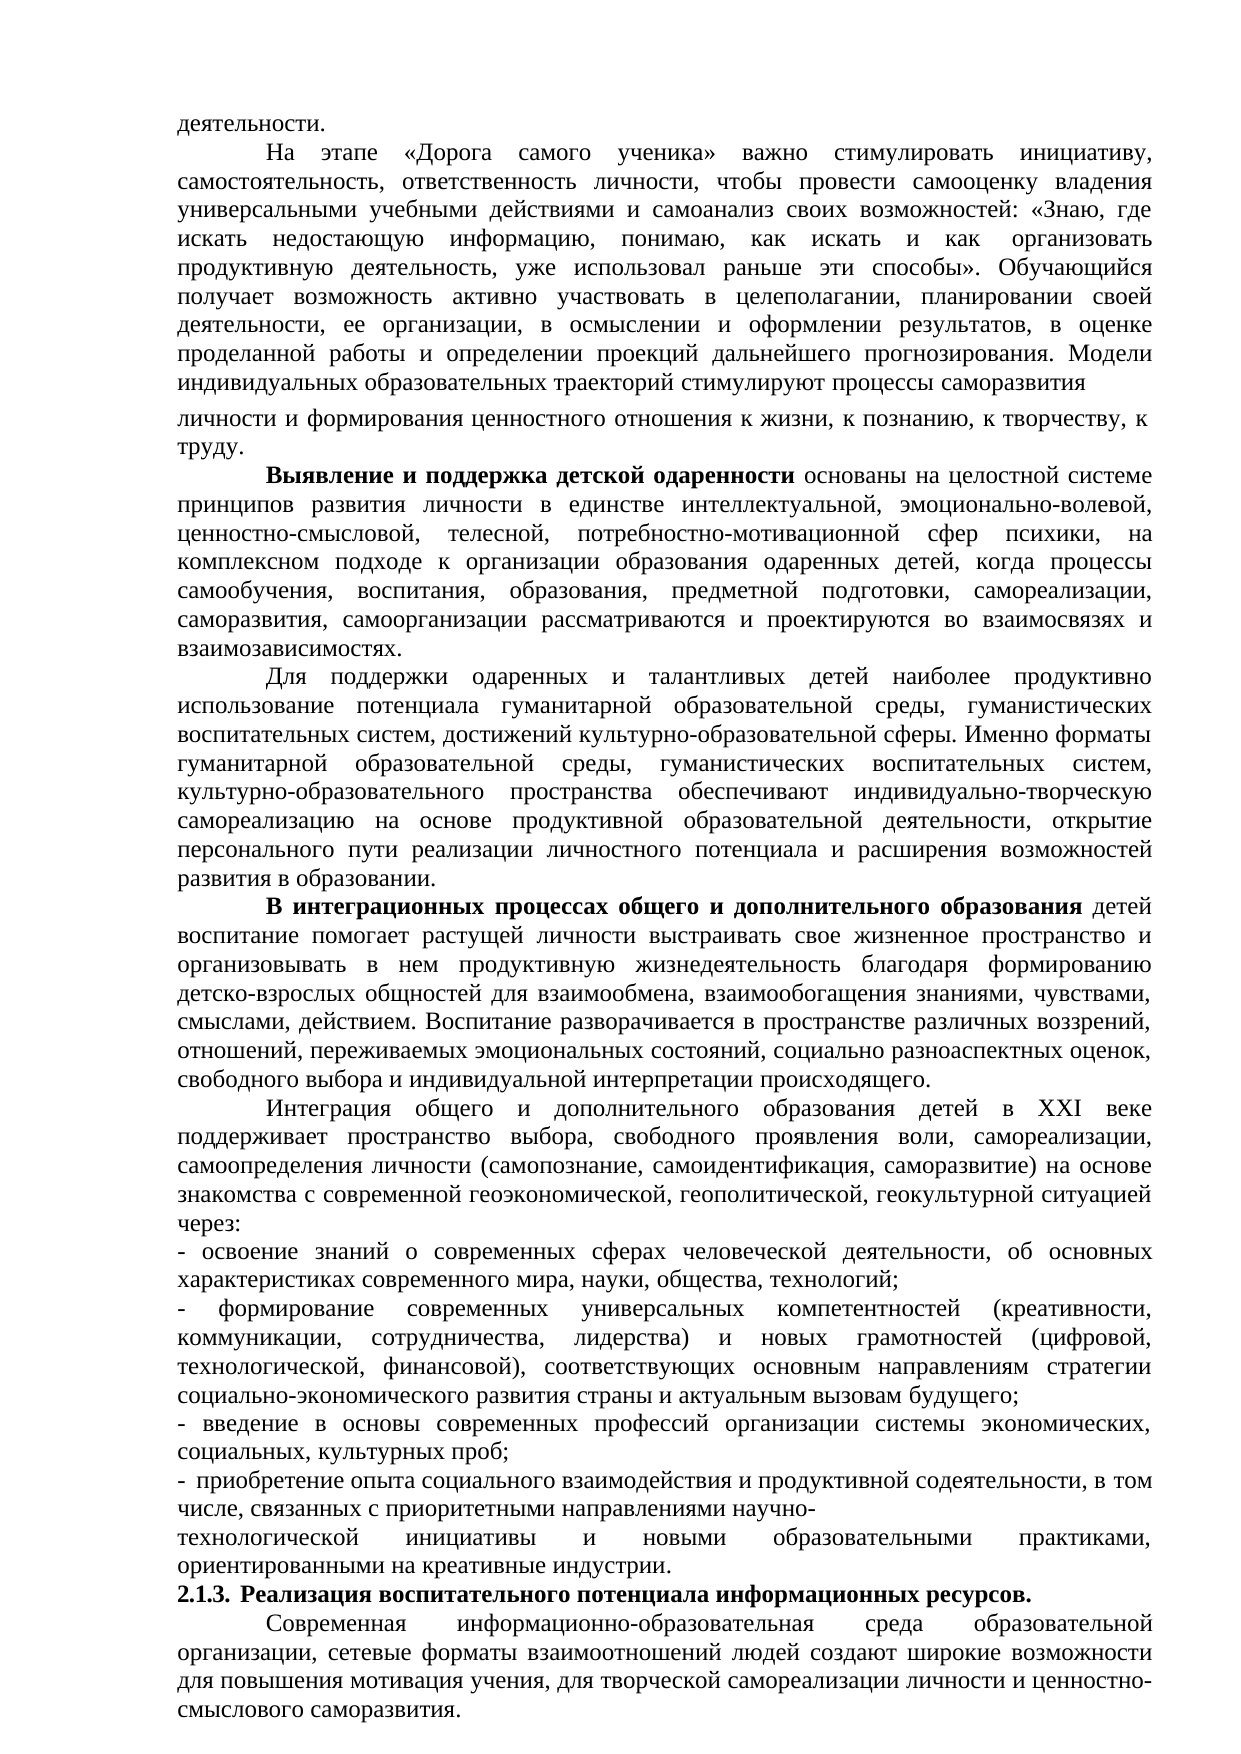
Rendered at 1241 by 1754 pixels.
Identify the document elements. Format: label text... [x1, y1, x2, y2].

text Выявление и поддержка детской одаренности основаны на целостной системе принципов развития личности в единстве интеллектуальной, эмоционально-волевой, ценностно-смысловой, телесной, потребностно-мотивационной сфер психики, на комплексном подходе к организации образования одаренных детей, когда процессы самообучения, воспитания, образования, предметной подготовки, самореализации, саморазвития, самоорганизации рассматриваются и проектируются во взаимосвязях и взаимозависимостях. [177, 460, 1152, 661]
text На этапе «Дорога самого ученика» важно стимулировать инициативу, самостоятельность, ответственность личности, чтобы провести самооценку владения универсальными учебными действиями и самоанализ своих возможностей: «Знаю, где искать недостающую информацию, понимаю, как искать и как организовать продуктивную деятельность, уже использовал раньше эти способы». Обучающийся получает возможность активно участвовать в целеполагании, планировании своей деятельности, ее организации, в осмыслении и оформлении результатов, в оценке проделанной работы и определении проекций дальнейшего прогнозирования. Модели индивидуальных образовательных траекторий стимулируют процессы саморазвития [177, 137, 1152, 396]
text Современная информационно-образовательная среда образовательной организации, сетевые форматы взаимоотношений людей создают широкие возможности для повышения мотивация учения, для творческой самореализации личности и ценностно- смыслового саморазвития. [177, 1608, 1153, 1723]
list освоение знаний о современных сферах человеческой деятельности, об основных характеристиках современного мира, науки, общества, технологий; [177, 1237, 1153, 1293]
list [177, 108, 1152, 137]
list формирование современных универсальных компетентностей (креативности, коммуникации, сотрудничества, лидерства) и новых грамотностей (цифровой, технологической, финансовой), соответствующих основным направлениям стратегии социально-экономического развития страны и актуальным вызовам будущего; [177, 1293, 1152, 1408]
text технологической инициативы и новыми образовательными практиками, ориентированными на креативные индустрии. [177, 1523, 1151, 1579]
text личности и формирования ценностного отношения к жизни, к познанию, к творчеству, к труду. [177, 403, 1163, 460]
text Интеграция общего и дополнительного образования детей в ХХI веке поддерживает пространство выбора, свободного проявления воли, самореализации, самоопределения личности (самопознание, самоидентификация, саморазвитие) на основе знакомства с современной геоэкономической, геополитической, геокультурной ситуацией через: [177, 1093, 1152, 1236]
text В интеграционных процессах общего и дополнительного образования детей воспитание помогает растущей личности выстраивать свое жизненное пространство и организовывать в нем продуктивную жизнедеятельность благодаря формированию детско-взрослых общностей для взаимообмена, взаимообогащения знаниями, чувствами, смыслами, действием. Воспитание разворачивается в пространстве различных воззрений, отношений, переживаемых эмоциональных состояний, социально разноаспектных оценок, свободного выбора и индивидуальной интерпретации происходящего. [177, 891, 1152, 1093]
list введение в основы современных профессий организации системы экономических, социальных, культурных проб; [177, 1409, 1151, 1465]
list Реализация воспитательного потенциала информационных ресурсов. [177, 1579, 1163, 1608]
text Для поддержки одаренных и талантливых детей наиболее продуктивно использование потенциала гуманитарной образовательной среды, гуманистических воспитательных систем, достижений культурно-образовательной сферы. Именно форматы гуманитарной образовательной среды, гуманистических воспитательных систем, культурно-образовательного пространства обеспечивают индивидуально-творческую самореализацию на основе продуктивной образовательной деятельности, открытие персонального пути реализации личностного потенциала и расширения возможностей развития в образовании. [177, 661, 1152, 891]
list приобретение опыта социального взаимодействия и продуктивной содеятельности, в том числе, связанных с приоритетными направлениями научно- [177, 1466, 1153, 1522]
